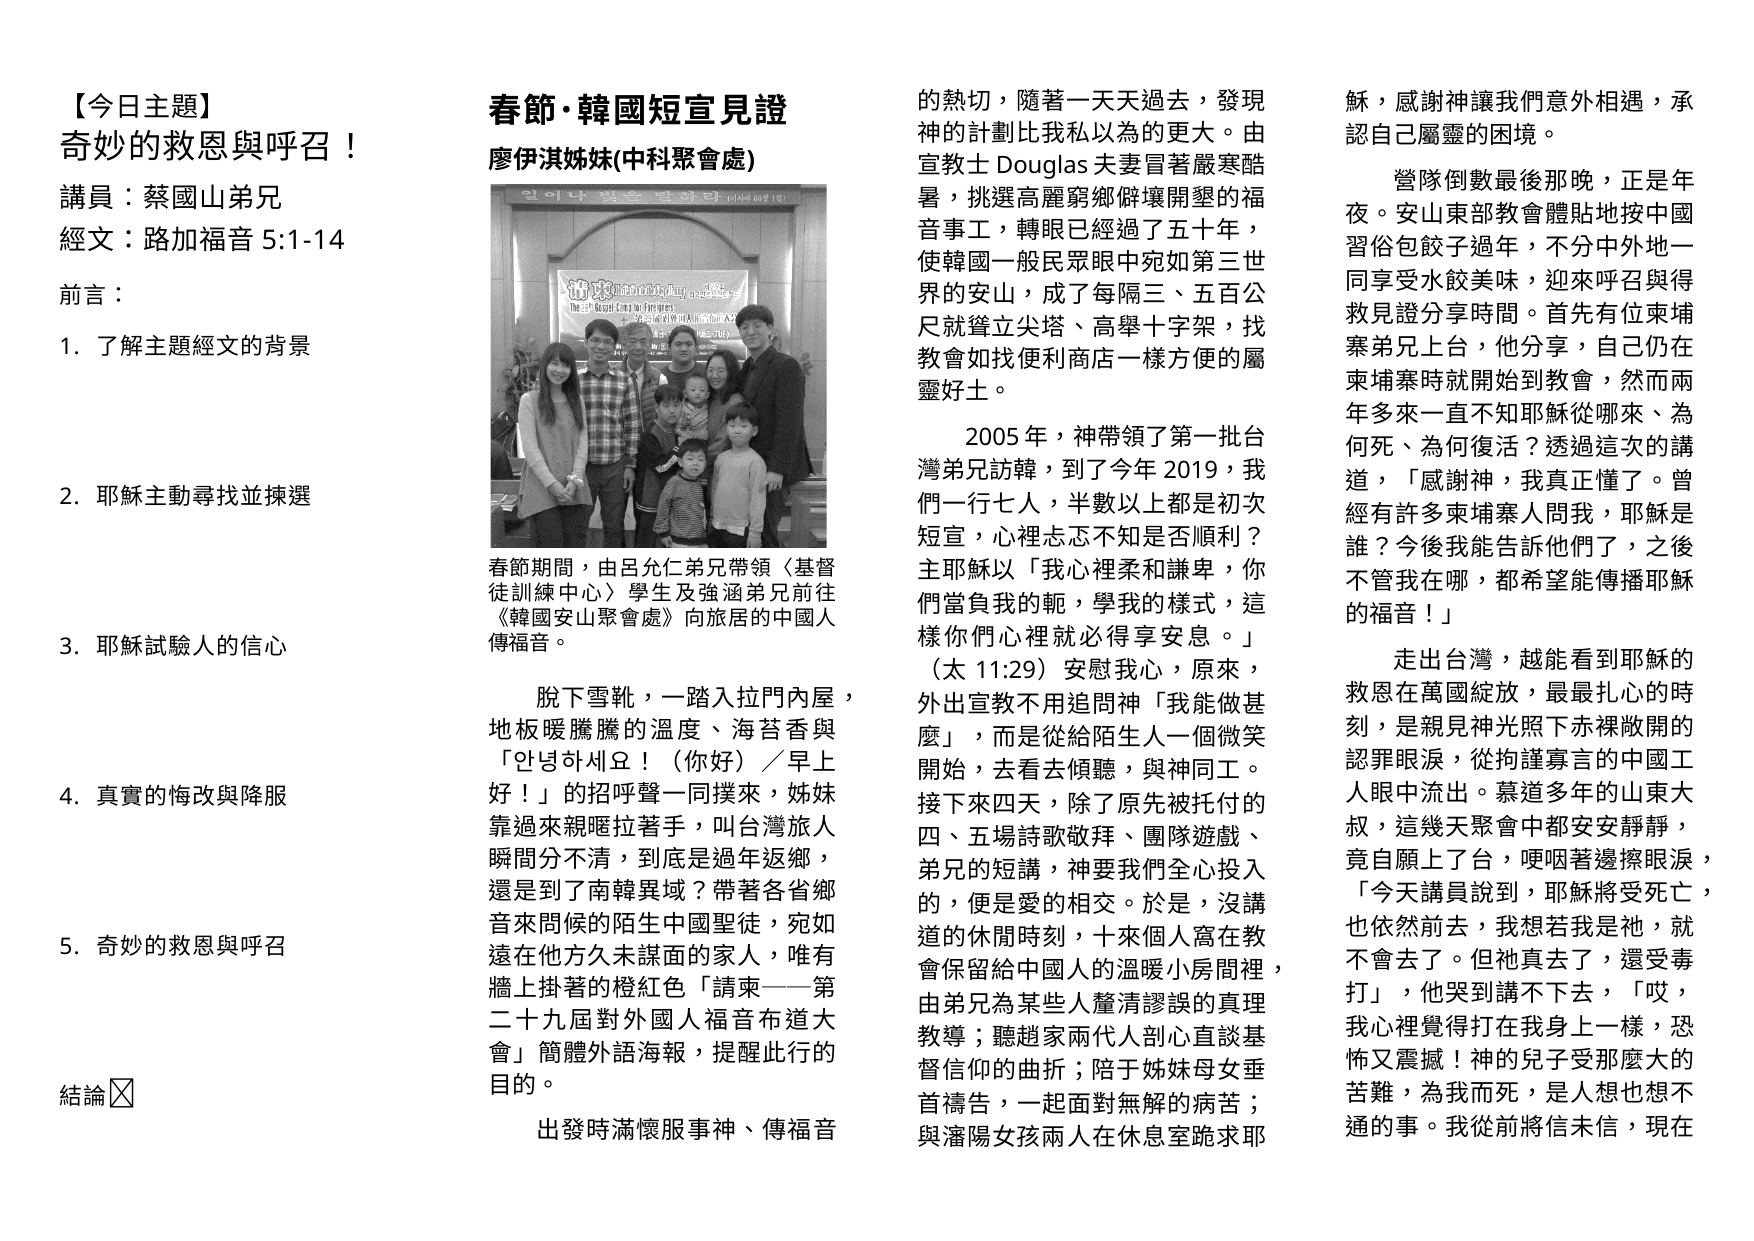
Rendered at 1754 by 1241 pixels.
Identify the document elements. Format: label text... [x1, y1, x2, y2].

picture [490, 184, 827, 548]
list 奇妙的救恩與呼召 [59, 924, 408, 962]
text 結論 [59, 1074, 408, 1112]
text 【今日主題】 [59, 83, 408, 125]
list 真實的悔改與降服 [59, 774, 408, 812]
text 經文：路加福音5:1-14 [59, 216, 408, 257]
text 講員︰蔡國山弟兄 [59, 174, 408, 216]
text 前言： [59, 270, 408, 312]
text 營隊倒數最後那晚，正是年夜。安山東部教會體貼地按中國習俗包餃子過年，不分中外地一同享受水餃美味，迎來呼召與得救見證分享時間。首先有位柬埔寨弟兄上台，他分享，自己仍在柬埔寨時就開始到教會，然而兩年多來一直不知耶穌從哪來、為何死、為何復活？透過這次的講道，「感謝神，我真正懂了。曾經有許多柬埔寨人問我，耶穌是誰？今後我能告訴他們了，之後不管我在哪，都希望能傳播耶穌的福音！」 [1346, 162, 1695, 629]
text 出發時滿懷服事神、傳福音的熱切，隨著一天天過去，發現神的計劃比我私以為的更大。由宣教士Douglas夫妻冒著嚴寒酷暑，挑選高麗窮鄉僻壤開墾的福音事工，轉眼已經過了五十年，使韓國一般民眾眼中宛如第三世界的安山，成了每隔三、五百公尺就聳立尖塔、高舉十字架，找教會如找便利商店一樣方便的屬靈好土。 [917, 83, 1266, 406]
text 脫下雪靴，一踏入拉門內屋，地板暖騰騰的溫度、海苔香與「안녕하세요！（你好）／早上好！」的招呼聲一同撲來，姊妹靠過來親暱拉著手，叫台灣旅人瞬間分不清，到底是過年返鄉，還是到了南韓異域？帶著各省鄉音來問候的陌生中國聖徒，宛如遠在他方久未謀面的家人，唯有牆上掛著的橙紅色「請柬──第二十九屆對外國人福音布道大會」簡體外語海報，提醒此行的目的。 [488, 680, 837, 1100]
text 2005年，神帶領了第一批台灣弟兄訪韓，到了今年2019，我們一行七人，半數以上都是初次短宣，心裡忐忑不知是否順利？主耶穌以「我心裡柔和謙卑，你們當負我的軛，學我的樣式，這樣你們心裡就必得享安息。」（太 11:29）安慰我心，原來，外出宣教不用追問神「我能做甚麼」，而是從給陌生人一個微笑開始，去看去傾聽，與神同工。接下來四天，除了原先被托付的四、五場詩歌敬拜、團隊遊戲、弟兄的短講，神要我們全心投入的，便是愛的相交。於是，沒講道的休閒時刻，十來個人窩在教會保留給中國人的溫暖小房間裡，由弟兄為某些人釐清謬誤的真理教導；聽趙家兩代人剖心直談基督信仰的曲折；陪于姊妹母女垂首禱告，一起面對無解的病苦；與瀋陽女孩兩人在休息室跪求耶穌，感謝神讓我們意外相遇，承認自己屬靈的困境。 [917, 419, 1266, 1152]
text 奇妙的救恩與呼召！ [59, 125, 408, 167]
list 了解主題經文的背景 [59, 324, 408, 362]
list 耶穌試驗人的信心 [59, 624, 408, 662]
title 春節˙韓國短宣見證 [488, 83, 837, 132]
text 廖伊淇姊妹(中科聚會處) [488, 138, 837, 175]
list 耶穌主動尋找並揀選 [59, 474, 408, 512]
